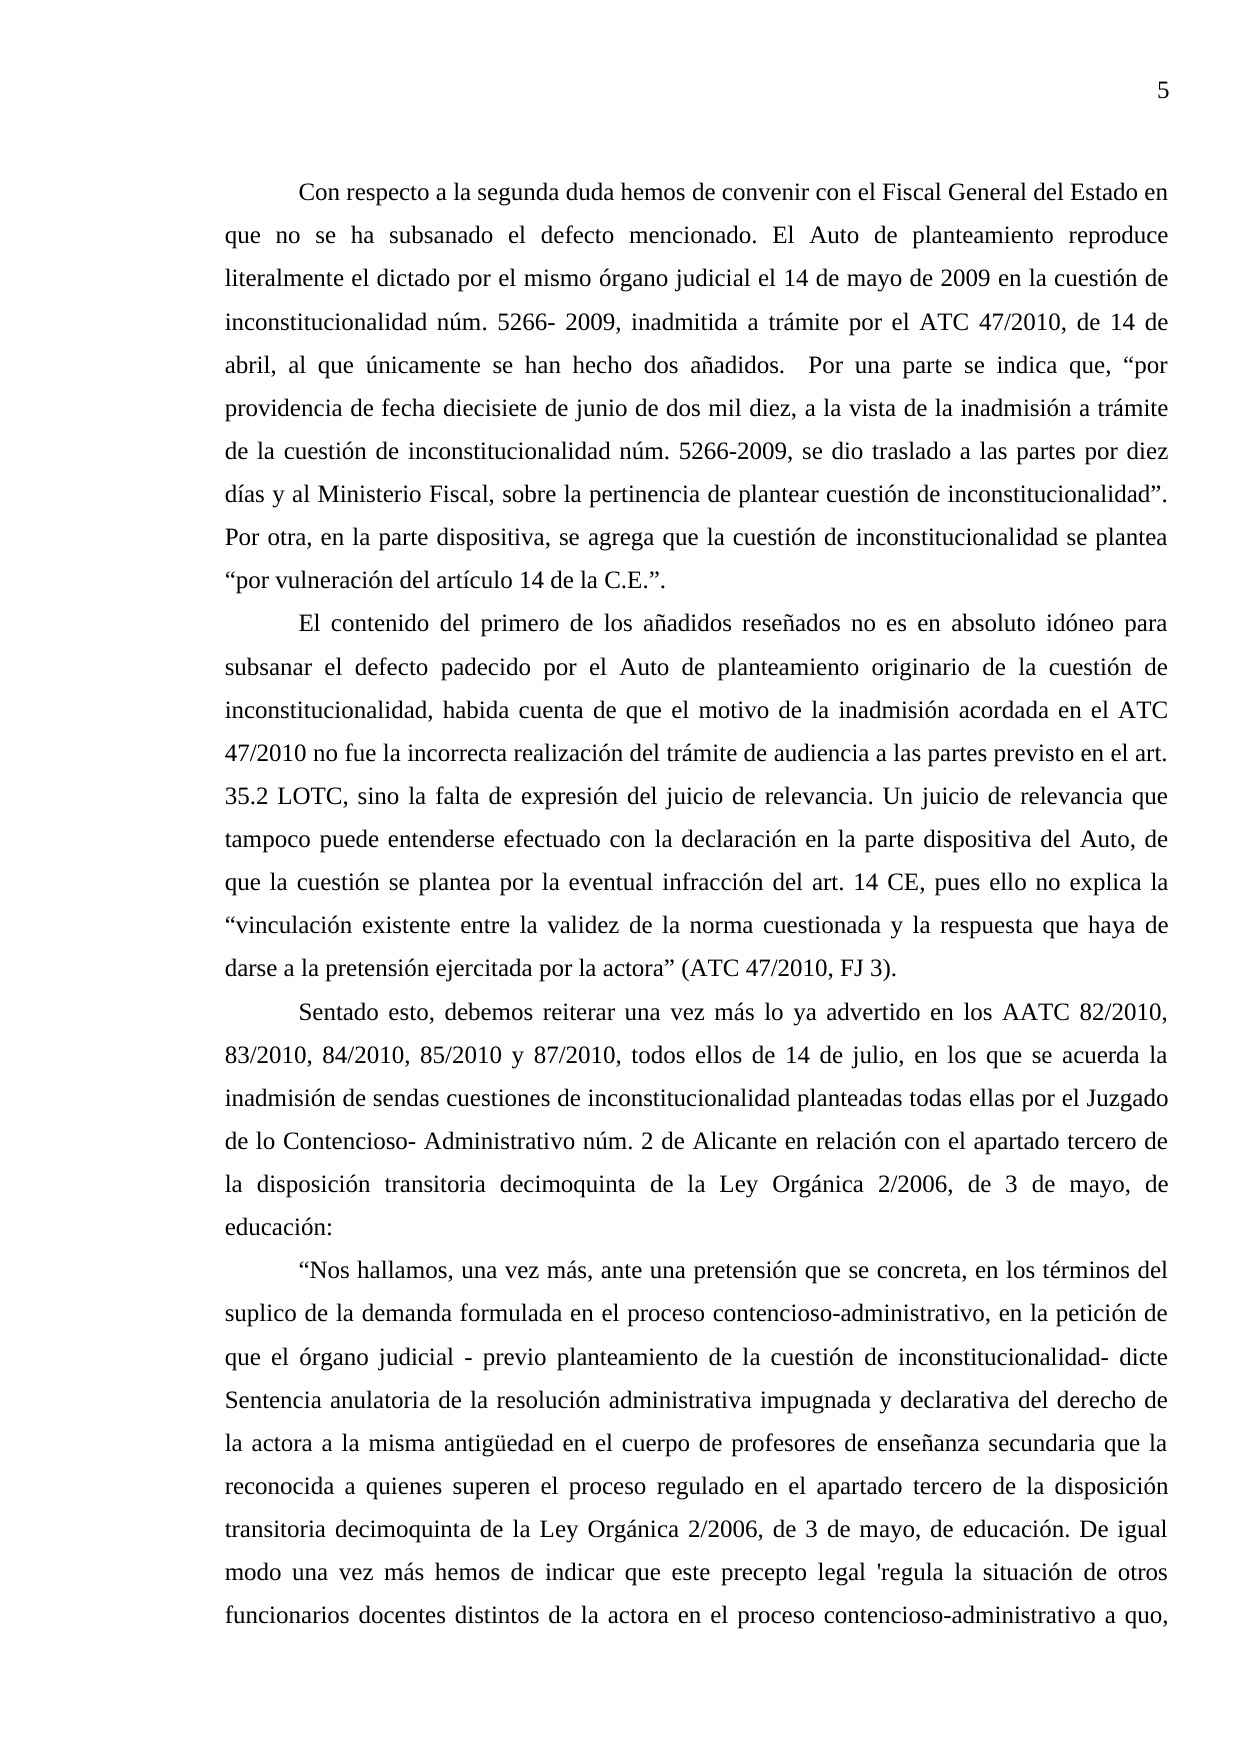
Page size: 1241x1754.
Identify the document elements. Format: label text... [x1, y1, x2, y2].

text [224, 1255, 1169, 1629]
text Con respecto a la segunda duda hemos de convenir con el Fiscal General del Estado en que no se ha subsanado el defecto mencionado. El Auto de planteamiento reproduce literalmente el dictado por el mismo órgano judicial el 14 de mayo de 2009 en la cuestión de inconstitucionalidad núm. 5266- 2009, inadmitida a trámite por el ATC 47/2010, de 14 de abril, al que únicamente se han hecho dos añadidos. Por una parte se indica que, “por providencia de fecha diecisiete de junio de dos mil diez, a la vista de la inadmisión a trámite de la cuestión de inconstitucionalidad núm. 5266-2009, se dio traslado a las partes por diez días y al Ministerio Fiscal, sobre la pertinencia de plantear cuestión de inconstitucionalidad”. Por otra, en la parte dispositiva, se agrega que la cuestión de inconstitucionalidad se plantea “por vulneración del artículo 14 de la C.E.”. [224, 177, 1169, 594]
text El contenido del primero de los añadidos reseñados no es en absoluto idóneo para subsanar el defecto padecido por el Auto de planteamiento originario de la cuestión de inconstitucionalidad, habida cuenta de que el motivo de la inadmisión acordada en el ATC 47/2010 no fue la incorrecta realización del trámite de audiencia a las partes previsto en el art. 35.2 LOTC, sino la falta de expresión del juicio de relevancia. Un juicio de relevancia que tampoco puede entenderse efectuado con la declaración en la parte dispositiva del Auto, de que la cuestión se plantea por la eventual infracción del art. 14 CE, pues ello no explica la “vinculación existente entre la validez de la norma cuestionada y la respuesta que haya de darse a la pretensión ejercitada por la actora” (ATC 47/2010, FJ 3). [224, 608, 1169, 982]
text Sentado esto, debemos reiterar una vez más lo ya advertido en los AATC 82/2010, 83/2010, 84/2010, 85/2010 y 87/2010, todos ellos de 14 de julio, en los que se acuerda la inadmisión de sendas cuestiones de inconstitucionalidad planteadas todas ellas por el Juzgado de lo Contencioso- Administrativo núm. 2 de Alicante en relación con el apartado tercero de la disposición transitoria decimoquinta de la Ley Orgánica 2/2006, de 3 de mayo, de educación: [224, 997, 1169, 1241]
